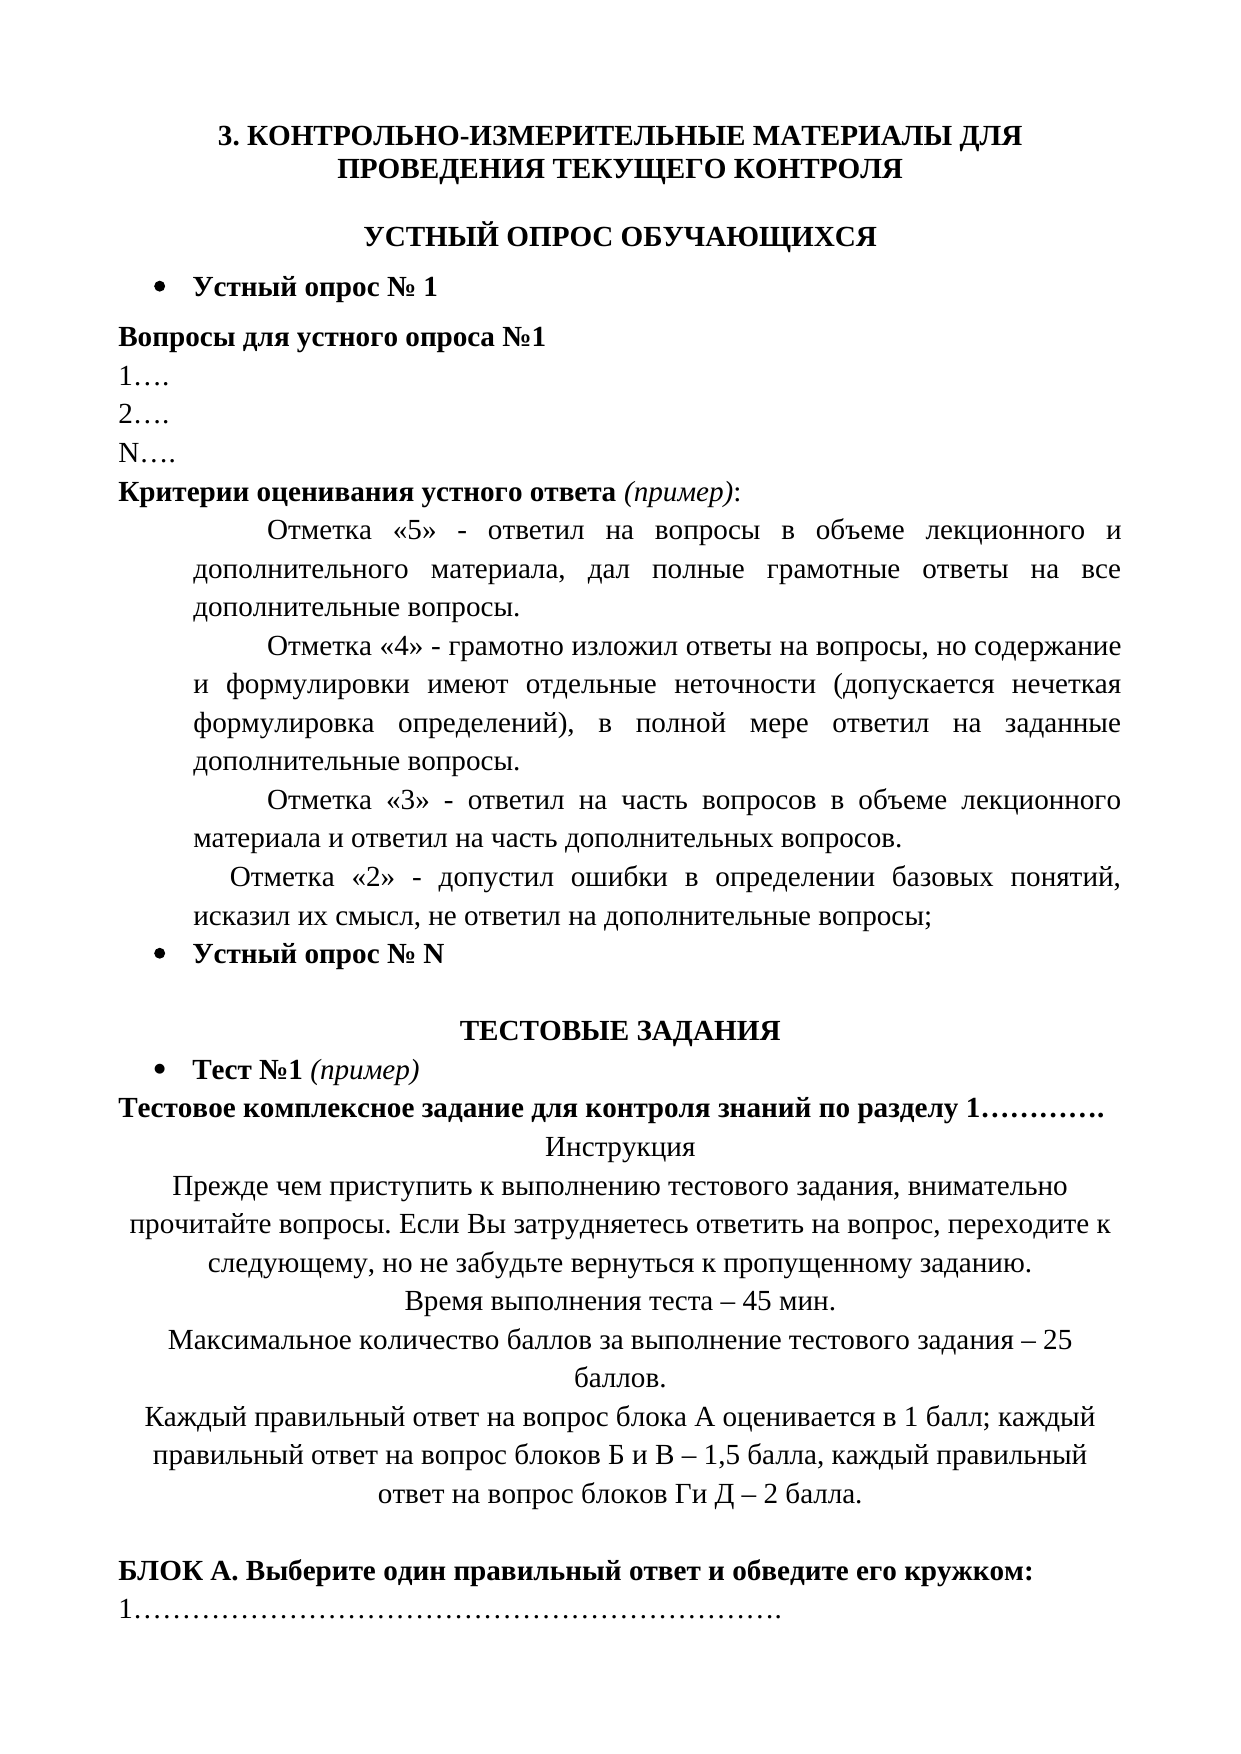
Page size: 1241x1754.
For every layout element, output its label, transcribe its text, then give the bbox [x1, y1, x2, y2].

list Тест №1 (пример) [154, 1052, 1122, 1086]
text Отметка «2» - допустил ошибки в определении базовых понятий, исказил их смысл, не ответил на дополнительные вопросы; [193, 859, 1122, 931]
text Время выполнения теста – 45 мин. [118, 1283, 1122, 1317]
text Отметка «5» - ответил на вопросы в объеме лекционного и дополнительного материала, дал полные грамотные ответы на все дополнительные вопросы. [193, 512, 1122, 623]
text 2…. [118, 397, 1122, 430]
text Максимальное количество баллов за выполнение тестового задания – 25 баллов. [118, 1322, 1122, 1394]
list Устный опрос № N [154, 936, 1122, 970]
text 3. КОНТРОЛЬНО-ИЗМЕРИТЕЛЬНЫЕ МАТЕРИАЛЫ ДЛЯ ПРОВЕДЕНИЯ ТЕКУЩЕГО КОНТРОЛЯ [118, 118, 1122, 185]
text ТЕСТОВЫЕ ЗАДАНИЯ [118, 1013, 1122, 1047]
text Инструкция [118, 1129, 1122, 1163]
text N…. [118, 435, 1122, 469]
text Каждый правильный ответ на вопрос блока А оценивается в 1 балл; каждый правильный ответ на вопрос блоков Б и В – 1,5 балла, каждый правильный ответ на вопрос блоков Ги Д – 2 балла. [118, 1399, 1122, 1509]
text БЛОК А. Выберите один правильный ответ и обведите его кружком: [118, 1553, 1122, 1587]
text Тестовое комплексное задание для контроля знаний по разделу 1…………. [118, 1091, 1122, 1124]
text Вопросы для устного опроса №1 [118, 319, 1122, 353]
text УСТНЫЙ ОПРОС ОБУЧАЮЩИХСЯ [118, 219, 1122, 252]
text Отметка «3» - ответил на часть вопросов в объеме лекционного материала и ответил на часть дополнительных вопросов. [193, 782, 1122, 854]
text Прежде чем приступить к выполнению тестового задания, внимательно прочитайте вопросы. Если Вы затрудняетесь ответить на вопрос, переходите к следующему, но не забудьте вернуться к пропущенному заданию. [118, 1168, 1122, 1278]
text 1…………………………………………………………. [118, 1592, 1122, 1625]
list Устный опрос № 1 [154, 269, 1122, 303]
text 1…. [118, 358, 1122, 392]
text Критерии оценивания устного ответа (пример): [118, 474, 1122, 507]
text Отметка «4» - грамотно изложил ответы на вопросы, но содержание и формулировки имеют отдельные неточности (допускается нечеткая формулировка определений), в полной мере ответил на заданные дополнительные вопросы. [193, 628, 1122, 777]
